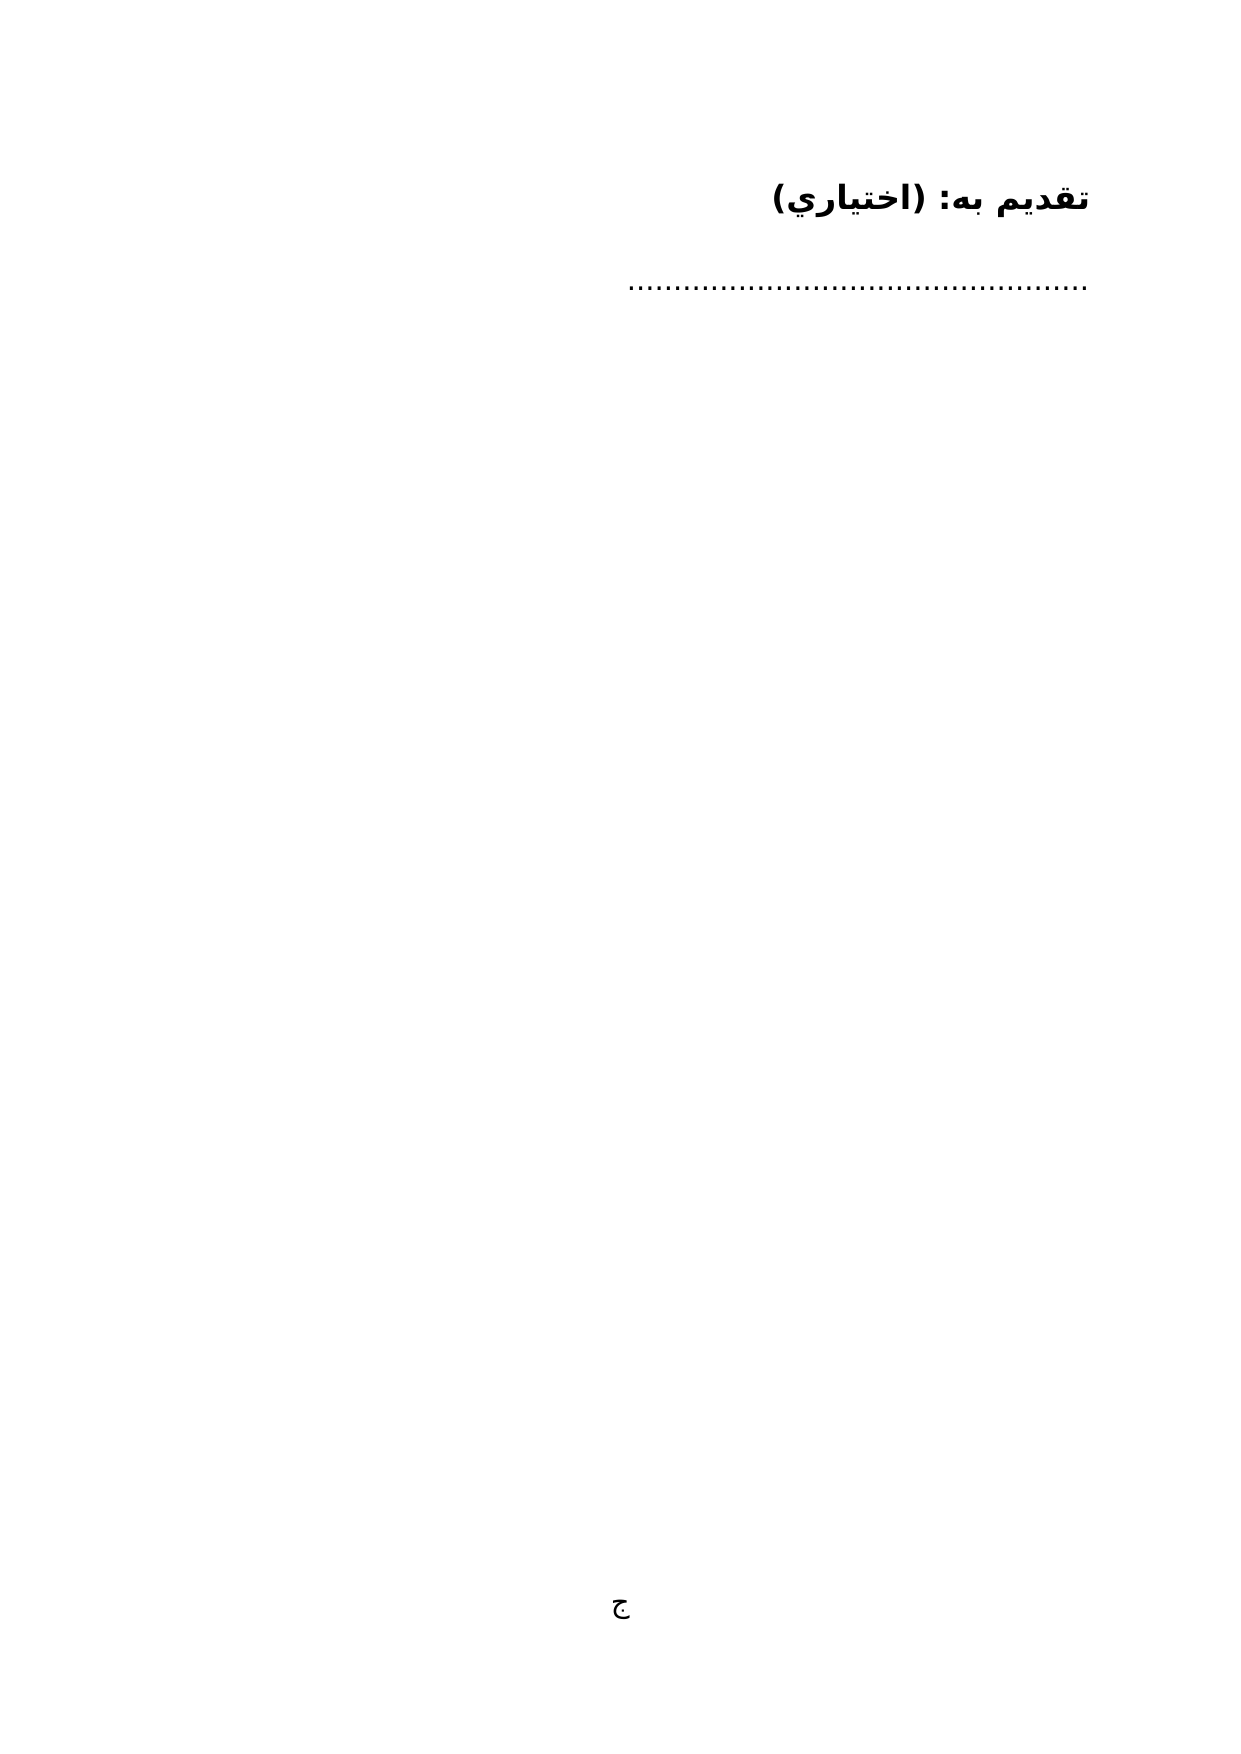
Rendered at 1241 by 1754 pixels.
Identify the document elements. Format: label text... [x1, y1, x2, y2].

text .................................................. [150, 263, 1090, 297]
title تقديم به: (اختياري) [150, 179, 1090, 218]
